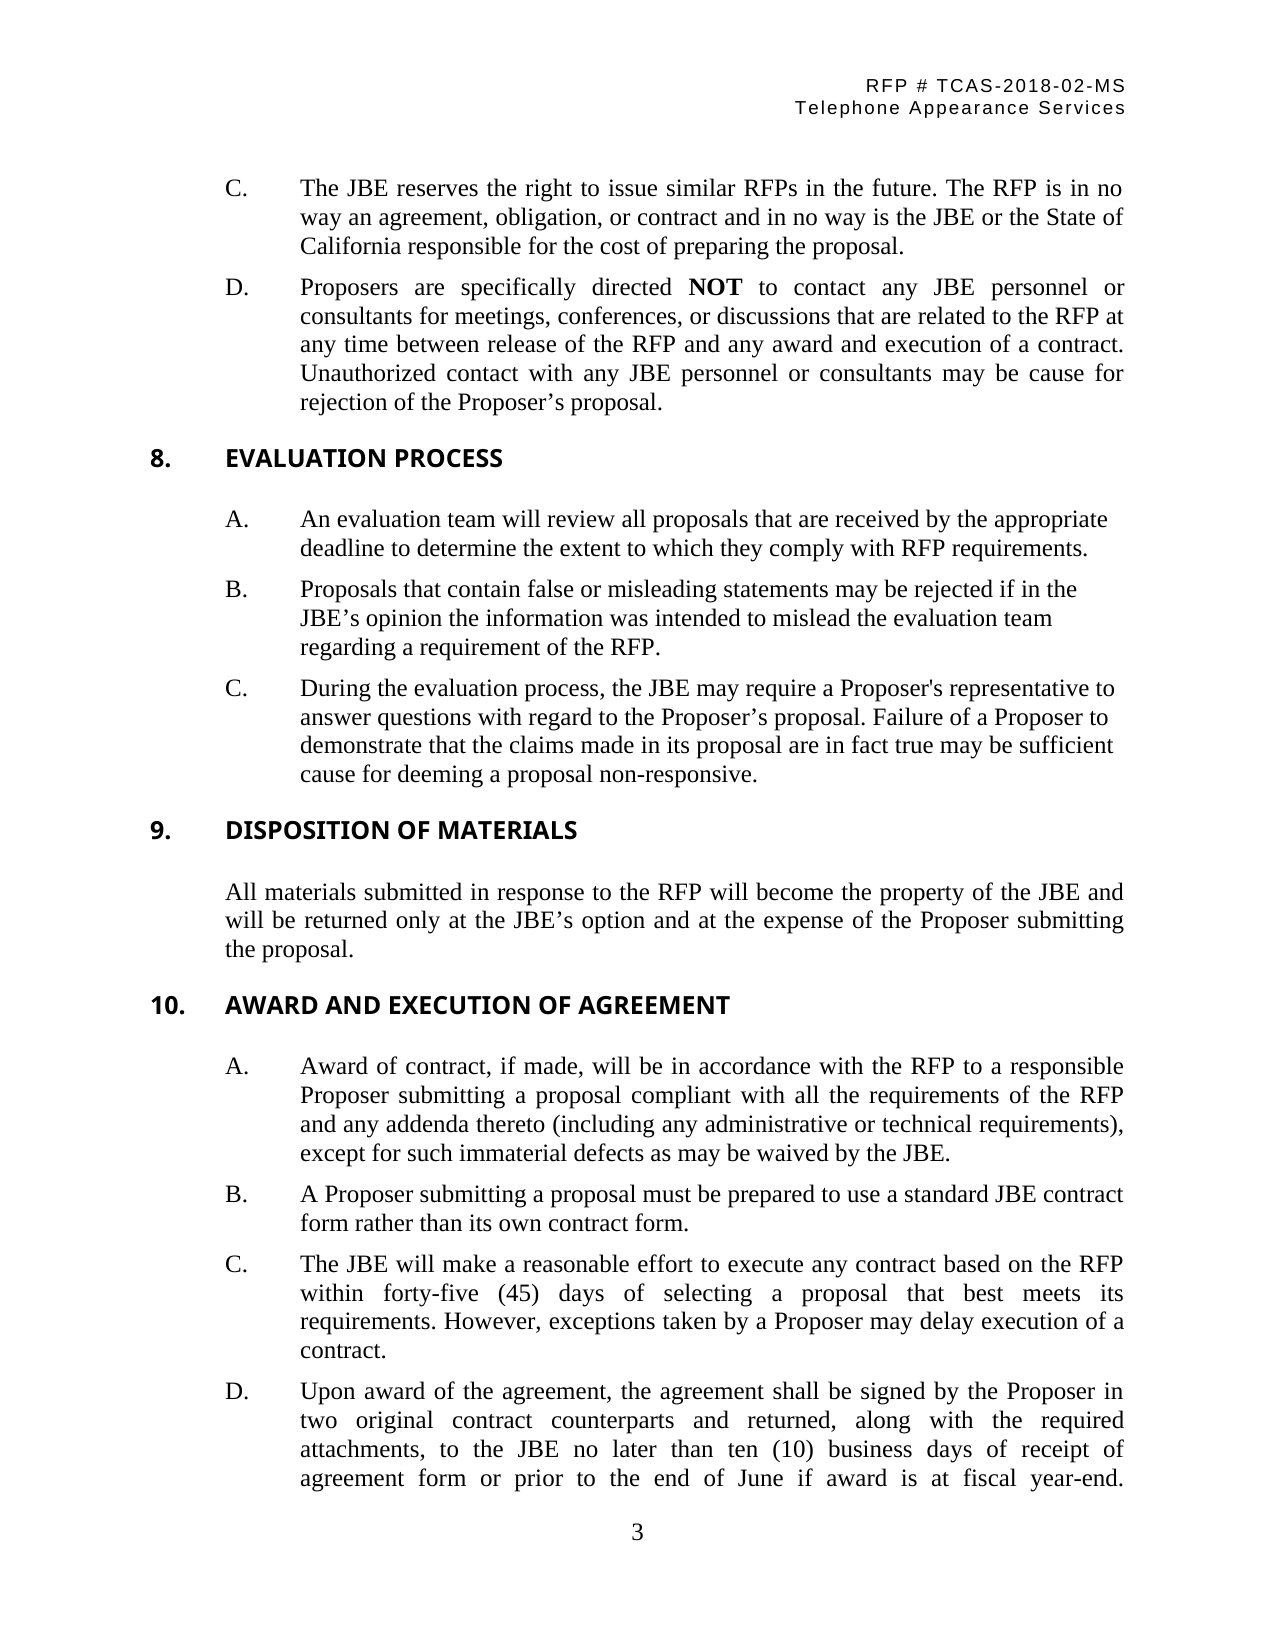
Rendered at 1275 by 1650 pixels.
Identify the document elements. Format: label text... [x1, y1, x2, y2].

list A. Award of contract, if made, will be in accordance with the RFP to a responsible Proposer submitting a proposal compliant with all the requirements of the RFP and any addenda thereto (including any administrative or technical requirements), except for such immaterial defects as may be waived by the JBE. [225, 1051, 1125, 1166]
list B. A Proposer submitting a proposal must be prepared to use a standard JBE contract form rather than its own contract form. [225, 1179, 1125, 1236]
list B. Proposals that contain false or misleading statements may be rejected if in the JBE’s opinion the information was intended to mislead the evaluation team regarding a requirement of the RFP. [225, 574, 1125, 661]
list A. An evaluation team will review all proposals that are received by the appropriate deadline to determine the extent to which they comply with RFP requirements. [225, 504, 1125, 562]
text The JBE reserves the right to issue similar RFPs in the future. The RFP is in no way an agreement, obligation, or contract and in no way is the JBE or the State of California responsible for the cost of preparing the proposal. [225, 173, 1125, 259]
list EVALUATION PROCESS [150, 441, 1125, 475]
list C. The JBE will make a reasonable effort to execute any contract based on the RFP within forty-five (45) days of selecting a proposal that best meets its requirements. However, exceptions taken by a Proposer may delay execution of a contract. [225, 1249, 1125, 1364]
list DISPOSITION OF MATERIALS [150, 813, 1125, 847]
list AWARD AND EXECUTION OF AGREEMENT [150, 988, 1125, 1022]
list C. During the evaluation process, the JBE may require a Proposer's representative to answer questions with regard to the Proposer’s proposal. Failure of a Proposer to demonstrate that the claims made in its proposal are in fact true may be sufficient cause for deeming a proposal non-responsive. [225, 673, 1125, 788]
list All materials submitted in response to the RFP will become the property of the JBE and will be returned only at the JBE’s option and at the expense of the Proposer submitting the proposal. [225, 877, 1125, 963]
list D. Proposers are specifically directed NOT to contact any JBE personnel or consultants for meetings, conferences, or discussions that are related to the RFP at any time between release of the RFP and any award and execution of a contract. Unauthorized contact with any JBE personnel or consultants may be cause for rejection of the Proposer’s proposal. [225, 272, 1125, 416]
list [225, 1376, 1125, 1491]
